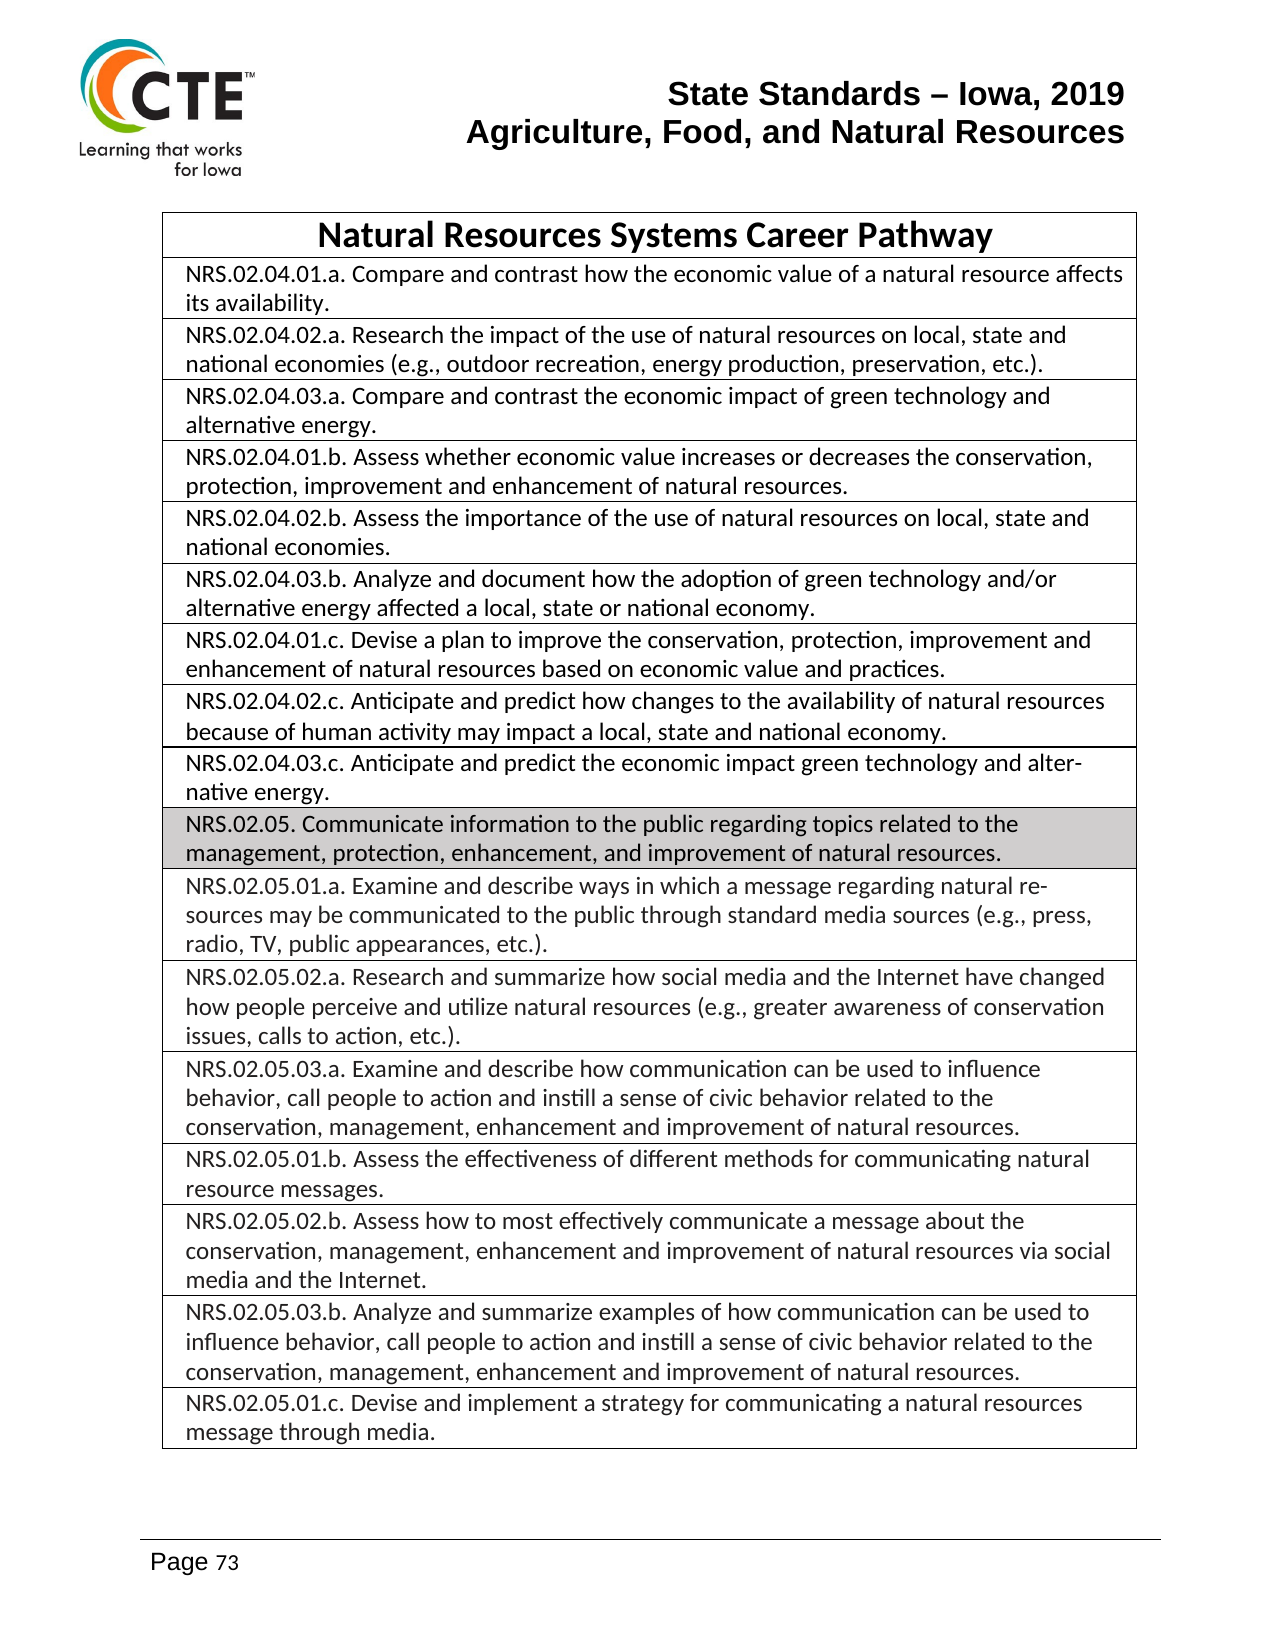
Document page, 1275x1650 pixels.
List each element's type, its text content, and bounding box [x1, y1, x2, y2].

table_cell NRS.02.04.02.c. Anticipate and predict how changes to the availability of natural resources because of human activity may impact a local, state and national economy. [163, 685, 1136, 746]
table_cell NRS.02.04.01.c. Devise a plan to improve the conservation, protection, improvement and enhancement of natural resources based on economic value and practices. [163, 624, 1136, 684]
table_header Natural Resources Systems Career Pathway [163, 213, 1136, 257]
table_cell NRS.02.05.01.c. Devise and implement a strategy for communicating a natural resources message through media. [163, 1388, 1136, 1448]
table_cell NRS.02.05. Communicate information to the public regarding topics related to the management, protection, enhancement, and improvement of natural resources. [163, 808, 1136, 868]
table_cell NRS.02.05.02.a. Research and summarize how social media and the Internet have changed how people perceive and utilize natural resources (e.g., greater awareness of conservation issues, calls to action, etc.). [163, 961, 1136, 1051]
table_cell NRS.02.04.03.c. Anticipate and predict the economic impact green technology and alter- native energy. [163, 748, 1136, 807]
table_cell NRS.02.05.01.b. Assess the effectiveness of different methods for communicating natural resource messages. [163, 1144, 1136, 1204]
table_cell NRS.02.04.02.a. Research the impact of the use of natural resources on local, state and national economies (e.g., outdoor recreation, energy production, preservation, etc.). [163, 319, 1136, 379]
table_cell NRS.02.05.02.b. Assess how to most effectively communicate a message about the conservation, management, enhancement and improvement of natural resources via social media and the Internet. [163, 1205, 1136, 1295]
picture [79, 39, 255, 176]
table_cell NRS.02.05.03.b. Analyze and summarize examples of how communication can be used to influence behavior, call people to action and instill a sense of civic behavior related to the conservation, management, enhancement and improvement of natural resources. [163, 1296, 1136, 1387]
table_cell NRS.02.05.03.a. Examine and describe how communication can be used to influence behavior, call people to action and instill a sense of civic behavior related to the conservation, management, enhancement and improvement of natural resources. [163, 1052, 1136, 1142]
table_cell NRS.02.04.02.b. Assess the importance of the use of natural resources on local, state and national economies. [163, 502, 1136, 562]
table_cell NRS.02.04.01.a. Compare and contrast how the economic value of a natural resource affects its availability. [163, 258, 1136, 318]
table_cell NRS.02.04.03.a. Compare and contrast the economic impact of green technology and alternative energy. [163, 380, 1136, 440]
table_cell NRS.02.05.01.a. Examine and describe ways in which a message regarding natural re- sources may be communicated to the public through standard media sources (e.g., press, radio, TV, public appearances, etc.). [163, 869, 1136, 959]
table_cell NRS.02.04.01.b. Assess whether economic value increases or decreases the conservation, protection, improvement and enhancement of natural resources. [163, 441, 1136, 501]
table_cell NRS.02.04.03.b. Analyze and document how the adoption of green technology and/or alternative energy affected a local, state or national economy. [163, 564, 1136, 623]
